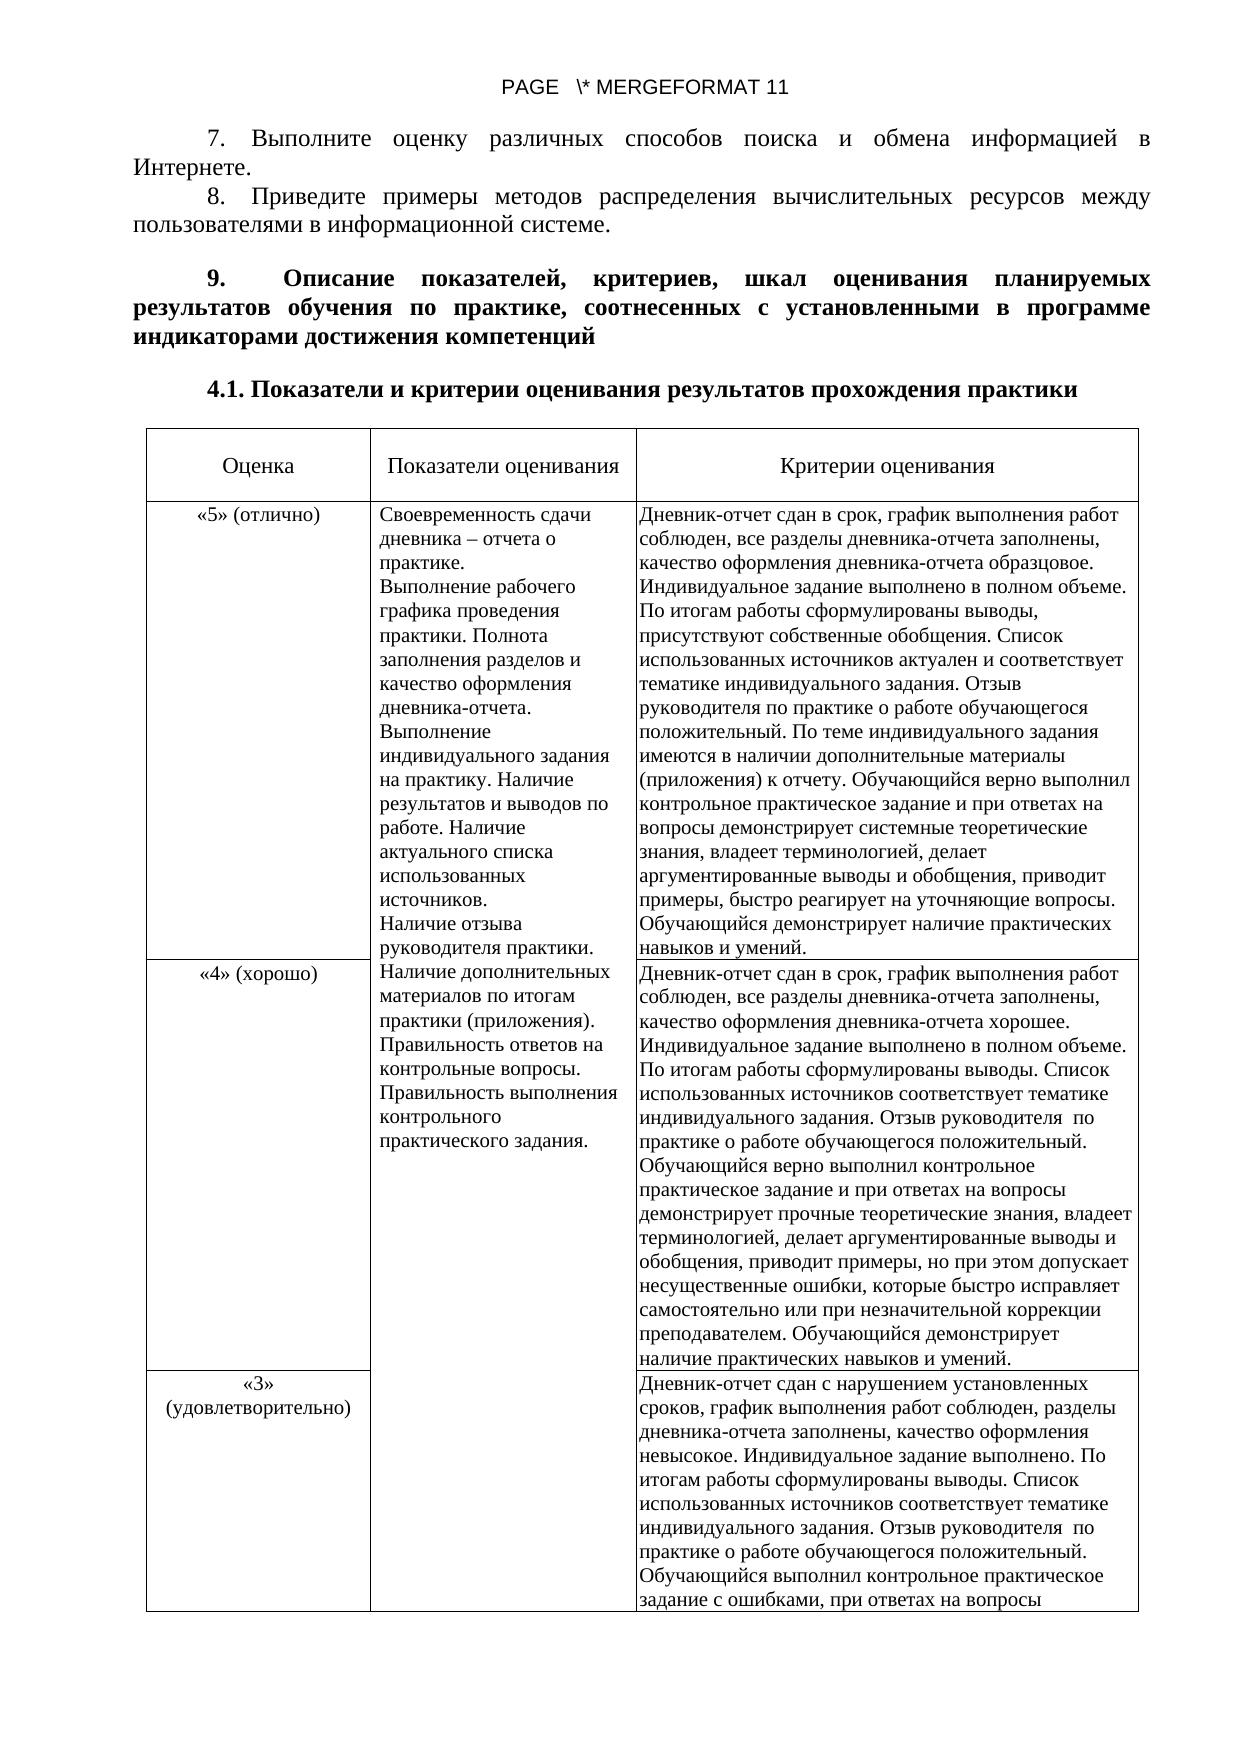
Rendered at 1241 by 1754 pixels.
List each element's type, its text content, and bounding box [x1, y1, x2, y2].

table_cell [147, 1371, 370, 1611]
list Приведите примеры методов распределения вычислительных ресурсов между пользователями в информационной системе. [133, 181, 1152, 238]
table_header Показатели оценивания [371, 429, 636, 501]
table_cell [637, 1371, 1138, 1611]
table_header Критерии оценивания [637, 429, 1138, 501]
table_cell Дневник-отчет сдан в срок, график выполнения работ соблюден, все разделы дневника-отчета заполнены, качество оформления дневника-отчета хорошее. Индивидуальное задание выполнено в полном объеме. По итогам работы сформулированы выводы. Список использованных источников соответствует тематике индивидуального задания. Отзыв руководителя по практике о работе обучающегося положительный. Обучающийся верно выполнил контрольное практическое задание и при ответах на вопросы демонстрирует прочные теоретические знания, владеет терминологией, делает аргументированные выводы и обобщения, приводит примеры, но при этом допускает несущественные ошибки, которые быстро исправляет самостоятельно или при незначительной коррекции преподавателем. Обучающийся демонстрирует наличие практических навыков и умений. [637, 960, 1138, 1369]
table_cell Дневник-отчет сдан в срок, график выполнения работ соблюден, все разделы дневника-отчета заполнены, качество оформления дневника-отчета образцовое. Индивидуальное задание выполнено в полном объеме. По итогам работы сформулированы выводы, присутствуют собственные обобщения. Список использованных источников актуален и соответствует тематике индивидуального задания. Отзыв руководителя по практике о работе обучающегося положительный. По теме индивидуального задания имеются в наличии дополнительные материалы (приложения) к отчету. Обучающийся верно выполнил контрольное практическое задание и при ответах на вопросы демонстрирует системные теоретические знания, владеет терминологией, делает аргументированные выводы и обобщения, приводит примеры, быстро реагирует на уточняющие вопросы. Обучающийся демонстрирует наличие практических навыков и умений. [637, 502, 1138, 959]
table_cell «5» (отлично) [147, 502, 370, 959]
table_header Оценка [147, 429, 370, 501]
list Выполните оценку различных способов поиска и обмена информацией в Интернете. [133, 123, 1152, 181]
table_cell Своевременность сдачи дневника – отчета о практике. Выполнение рабочего графика проведения практики. Полнота заполнения разделов и качество оформления дневника-отчета. Выполнение индивидуального задания на практику. Наличие результатов и выводов по работе. Наличие актуального списка использованных источников. Наличие отзыва руководителя практики. Наличие дополнительных материалов по итогам практики (приложения). Правильность ответов на контрольные вопросы. Правильность выполнения контрольного практического задания. [371, 502, 636, 1611]
table_cell «4» (хорошо) [147, 960, 370, 1369]
list Описание показателей, критериев, шкал оценивания планируемых результатов обучения по практике, соотнесенных с установленными в программе индикаторами достижения компетенций [133, 263, 1152, 349]
list 4.1. Показатели и критерии оценивания результатов прохождения практики [207, 374, 1152, 403]
